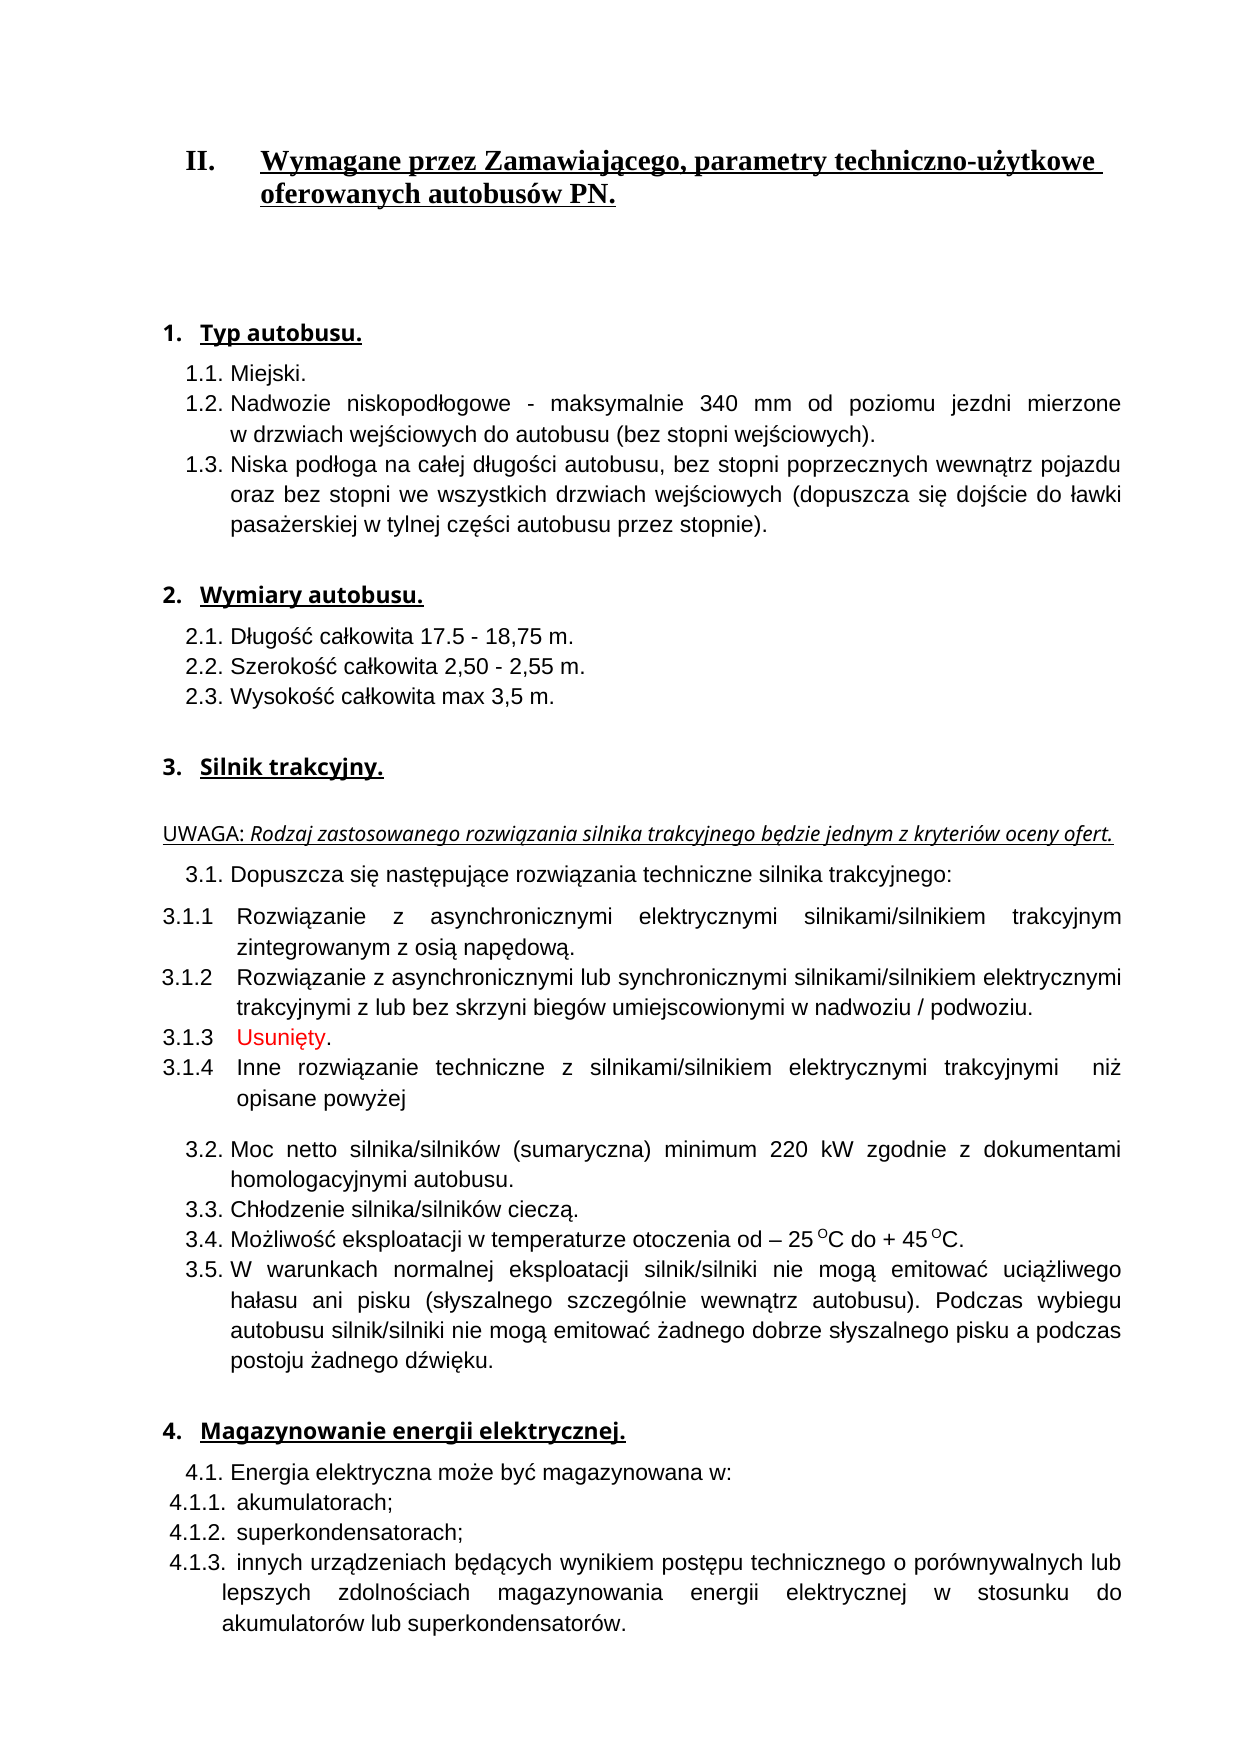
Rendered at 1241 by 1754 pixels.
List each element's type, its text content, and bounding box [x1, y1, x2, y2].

list Niska podłoga na całej długości autobusu, bez stopni poprzecznych wewnątrz pojazdu oraz bez stopni we wszystkich drzwiach wejściowych (dopuszcza się dojście do ławki pasażerskiej w tylnej części autobusu przez stopnie). [185, 451, 1122, 538]
list Chłodzenie silnika/silników cieczą. [185, 1188, 1122, 1214]
list Rozwiązanie z asynchronicznymi elektrycznymi silnikami/silnikiem trakcyjnym zintegrowanym z osią napędową. [162, 903, 1122, 960]
list Usunięty. [162, 1024, 1122, 1050]
list Silnik trakcyjny. [162, 751, 1122, 782]
list Szerokość całkowita 2,50 - 2,55 m. [185, 653, 1122, 679]
list Moc netto silnika/silników (sumaryczna) minimum 220 kW zgodnie z dokumentami homologacyjnymi autobusu. [185, 1127, 1122, 1184]
list innych urządzeniach będących wynikiem postępu technicznego o porównywalnych lub lepszych zdolnościach magazynowania energii elektrycznej w stosunku do akumulatorów lub superkondensatorów. [169, 1541, 1122, 1627]
list Rozwiązanie z asynchronicznymi lub synchronicznymi silnikami/silnikiem elektrycznymi trakcyjnymi z lub bez skrzyni biegów umiejscowionymi w nadwoziu / podwoziu. [161, 964, 1122, 1020]
text Wymagane przez Zamawiającego, parametry techniczno-użytkowe oferowanych autobusów PN. [185, 143, 1122, 210]
list UWAGA: Rodzaj zastosowanego rozwiązania silnika trakcyjnego będzie jednym z kryteriów oceny ofert. [162, 819, 1122, 848]
list Energia elektryczna może być magazynowana w: [185, 1450, 1122, 1476]
list Wymiary autobusu. [162, 579, 1122, 610]
list akumulatorach; [169, 1480, 1122, 1507]
list Miejski. [185, 360, 1122, 387]
list W warunkach normalnej eksploatacji silnik/silniki nie mogą emitować uciążliwego hałasu ani pisku (słyszalnego szczególnie wewnątrz autobusu). Podczas wybiegu autobusu silnik/silniki nie mogą emitować żadnego dobrze słyszalnego pisku a podczas postoju żadnego dźwięku. [185, 1248, 1122, 1365]
list Dopuszcza się następujące rozwiązania techniczne silnika trakcyjnego: [185, 861, 1122, 887]
list Możliwość eksploatacji w temperaturze otoczenia od – 25 OC do + 45 OC. [185, 1218, 1122, 1244]
list Wysokość całkowita max 3,5 m. [185, 683, 1122, 709]
list Nadwozie niskopodłogowe - maksymalnie 340 mm od poziomu jezdni mierzone w drzwiach wejściowych do autobusu (bez stopni wejściowych). [185, 390, 1122, 447]
list Długość całkowita 17.5 - 18,75 m. [185, 623, 1122, 649]
list superkondensatorach; [169, 1511, 1122, 1537]
list Inne rozwiązanie techniczne z silnikami/silnikiem elektrycznymi trakcyjnymi niż opisane powyżej [162, 1054, 1122, 1111]
list Typ autobusu. [162, 316, 1122, 348]
list Magazynowanie energii elektrycznej. [162, 1406, 1122, 1438]
